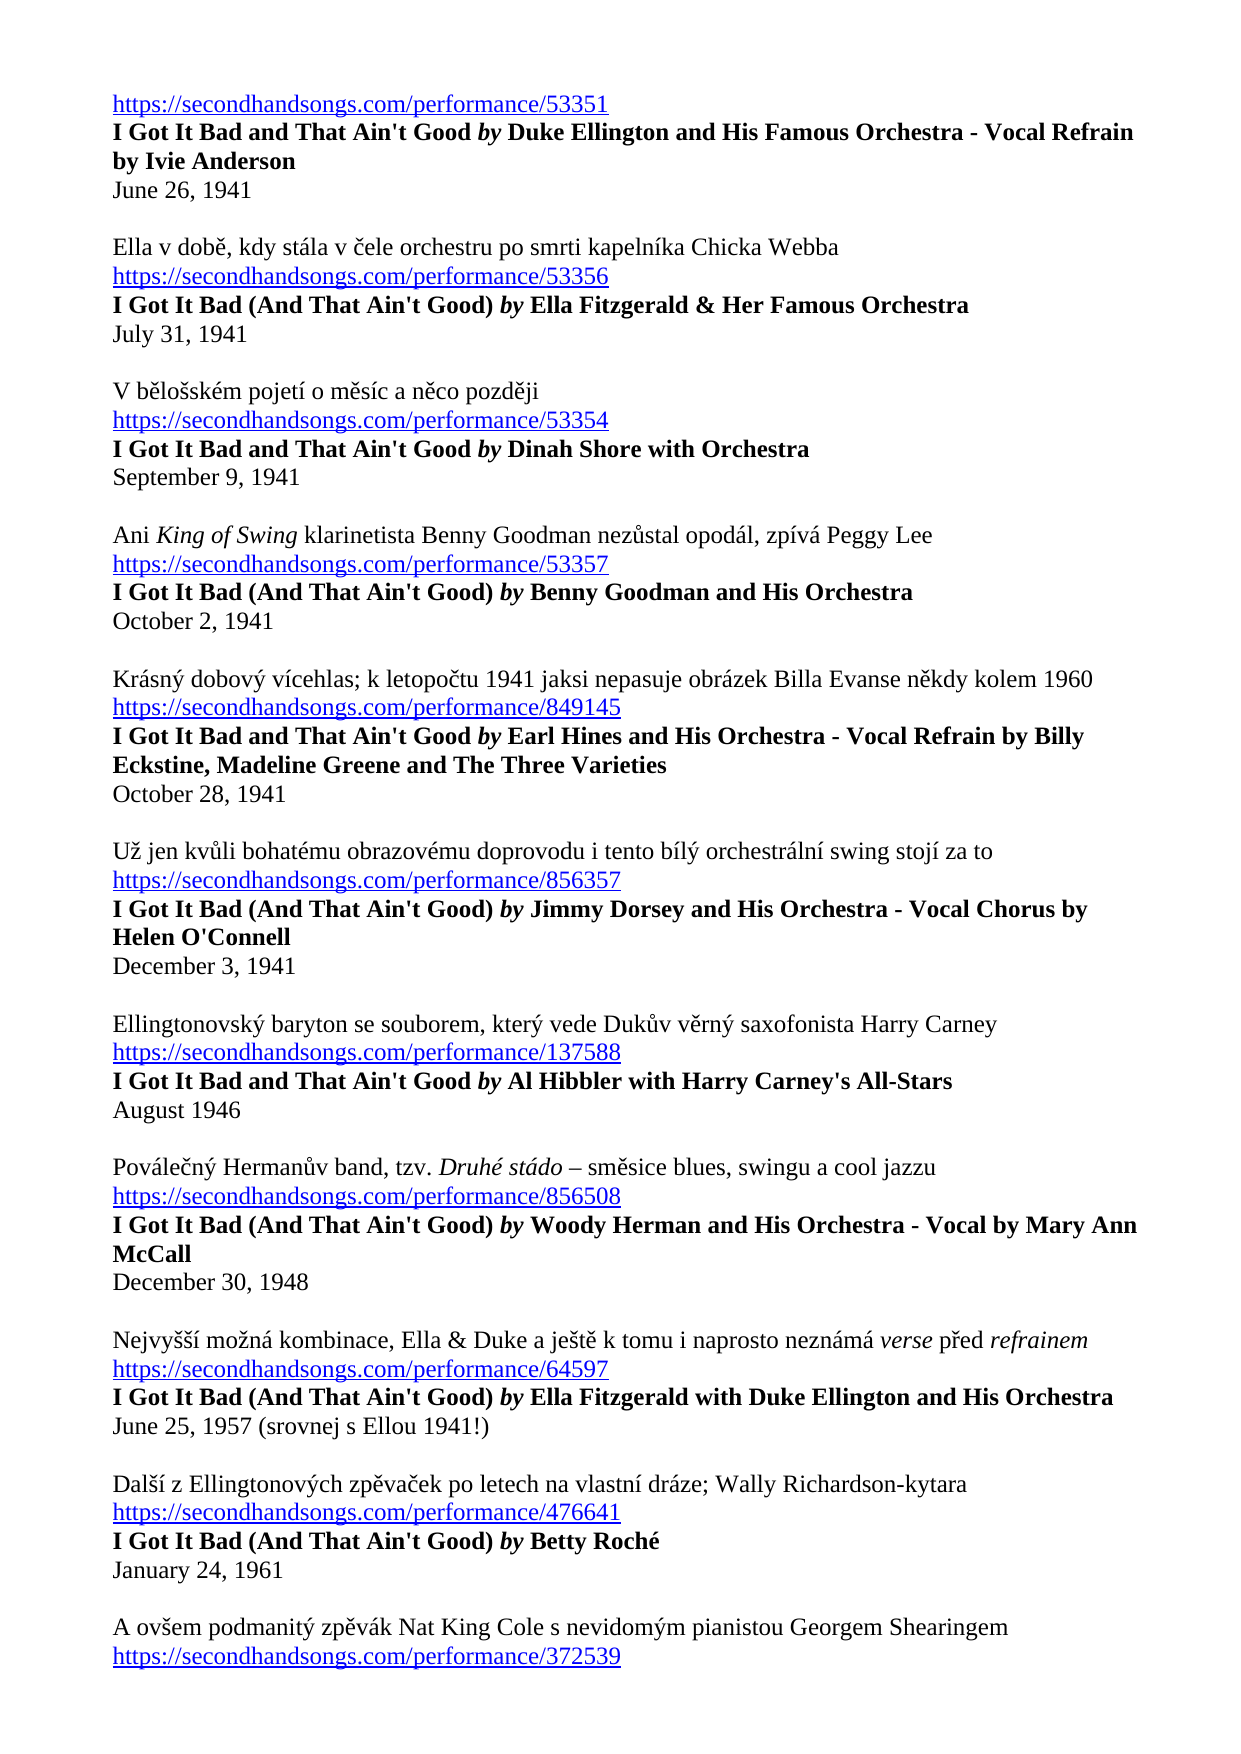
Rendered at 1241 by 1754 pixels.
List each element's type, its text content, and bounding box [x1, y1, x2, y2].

text https://secondhandsongs.com/performance/372539 [112, 1641, 1140, 1670]
text https://secondhandsongs.com/performance/849145 [112, 692, 1140, 721]
text https://secondhandsongs.com/performance/137588 [112, 1037, 1140, 1066]
text I Got It Bad (And That Ain't Good) by Jimmy Dorsey and His Orchestra - Vocal Chorus by Helen O'Connell [112, 894, 1140, 951]
text https://secondhandsongs.com/performance/53354 [112, 405, 1140, 434]
text Další z Ellingtonových zpěvaček po letech na vlastní dráze; Wally Richardson-kytara [112, 1469, 1140, 1497]
text I Got It Bad and That Ain't Good by Duke Ellington and His Famous Orchestra - Vocal Refrain by Ivie Anderson [112, 117, 1140, 175]
text https://secondhandsongs.com/performance/856357 [112, 865, 1140, 894]
text I Got It Bad (And That Ain't Good) by Ella Fitzgerald & Her Famous Orchestra [112, 290, 1140, 319]
text https://secondhandsongs.com/performance/53351 [112, 89, 1140, 117]
text September 9, 1941 [112, 462, 1140, 491]
text https://secondhandsongs.com/performance/856508 [112, 1181, 1140, 1210]
text October 2, 1941 [112, 606, 1140, 635]
text January 24, 1961 [112, 1555, 1140, 1584]
text https://secondhandsongs.com/performance/476641 [112, 1497, 1140, 1526]
text I Got It Bad and That Ain't Good by Earl Hines and His Orchestra - Vocal Refrain by Billy Eckstine, Madeline Greene and The Three Varieties [112, 721, 1140, 779]
text August 1946 [112, 1095, 1140, 1124]
text Krásný dobový vícehlas; k letopočtu 1941 jaksi nepasuje obrázek Billa Evanse někdy kolem 1960 [112, 664, 1140, 692]
text I Got It Bad (And That Ain't Good) by Betty Roché [112, 1526, 1140, 1555]
text December 3, 1941 [112, 951, 1140, 980]
text Nejvyšší možná kombinace, Ella & Duke a ještě k tomu i naprosto neznámá verse před refrainem [112, 1325, 1140, 1354]
text June 26, 1941 [112, 175, 1140, 204]
text Už jen kvůli bohatému obrazovému doprovodu i tento bílý orchestrální swing stojí za to [112, 836, 1140, 865]
text Poválečný Hermanův band, tzv. Druhé stádo – směsice blues, swingu a cool jazzu [112, 1152, 1140, 1181]
text December 30, 1948 [112, 1267, 1140, 1296]
text I Got It Bad (And That Ain't Good) by Ella Fitzgerald with Duke Ellington and His Orchestra [112, 1382, 1140, 1411]
text I Got It Bad (And That Ain't Good) by Benny Goodman and His Orchestra [112, 577, 1140, 606]
text I Got It Bad and That Ain't Good by Dinah Shore with Orchestra [112, 434, 1140, 462]
text Ani King of Swing klarinetista Benny Goodman nezůstal opodál, zpívá Peggy Lee [112, 520, 1140, 549]
text October 28, 1941 [112, 779, 1140, 807]
text Ella v době, kdy stála v čele orchestru po smrti kapelníka Chicka Webba [112, 232, 1140, 261]
text I Got It Bad (And That Ain't Good) by Woody Herman and His Orchestra - Vocal by Mary Ann McCall [112, 1210, 1140, 1267]
text June 25, 1957 (srovnej s Ellou 1941!) [112, 1411, 1140, 1440]
text I Got It Bad and That Ain't Good by Al Hibbler with Harry Carney's All-Stars [112, 1066, 1140, 1095]
text https://secondhandsongs.com/performance/53356 [112, 261, 1140, 290]
text https://secondhandsongs.com/performance/53357 [112, 549, 1140, 577]
text V bělošském pojetí o měsíc a něco později [112, 376, 1140, 405]
text Ellingtonovský baryton se souborem, který vede Dukův věrný saxofonista Harry Carney [112, 1009, 1140, 1037]
text https://secondhandsongs.com/performance/64597 [112, 1354, 1140, 1382]
text A ovšem podmanitý zpěvák Nat King Cole s nevidomým pianistou Georgem Shearingem [112, 1612, 1140, 1641]
text July 31, 1941 [112, 319, 1140, 347]
